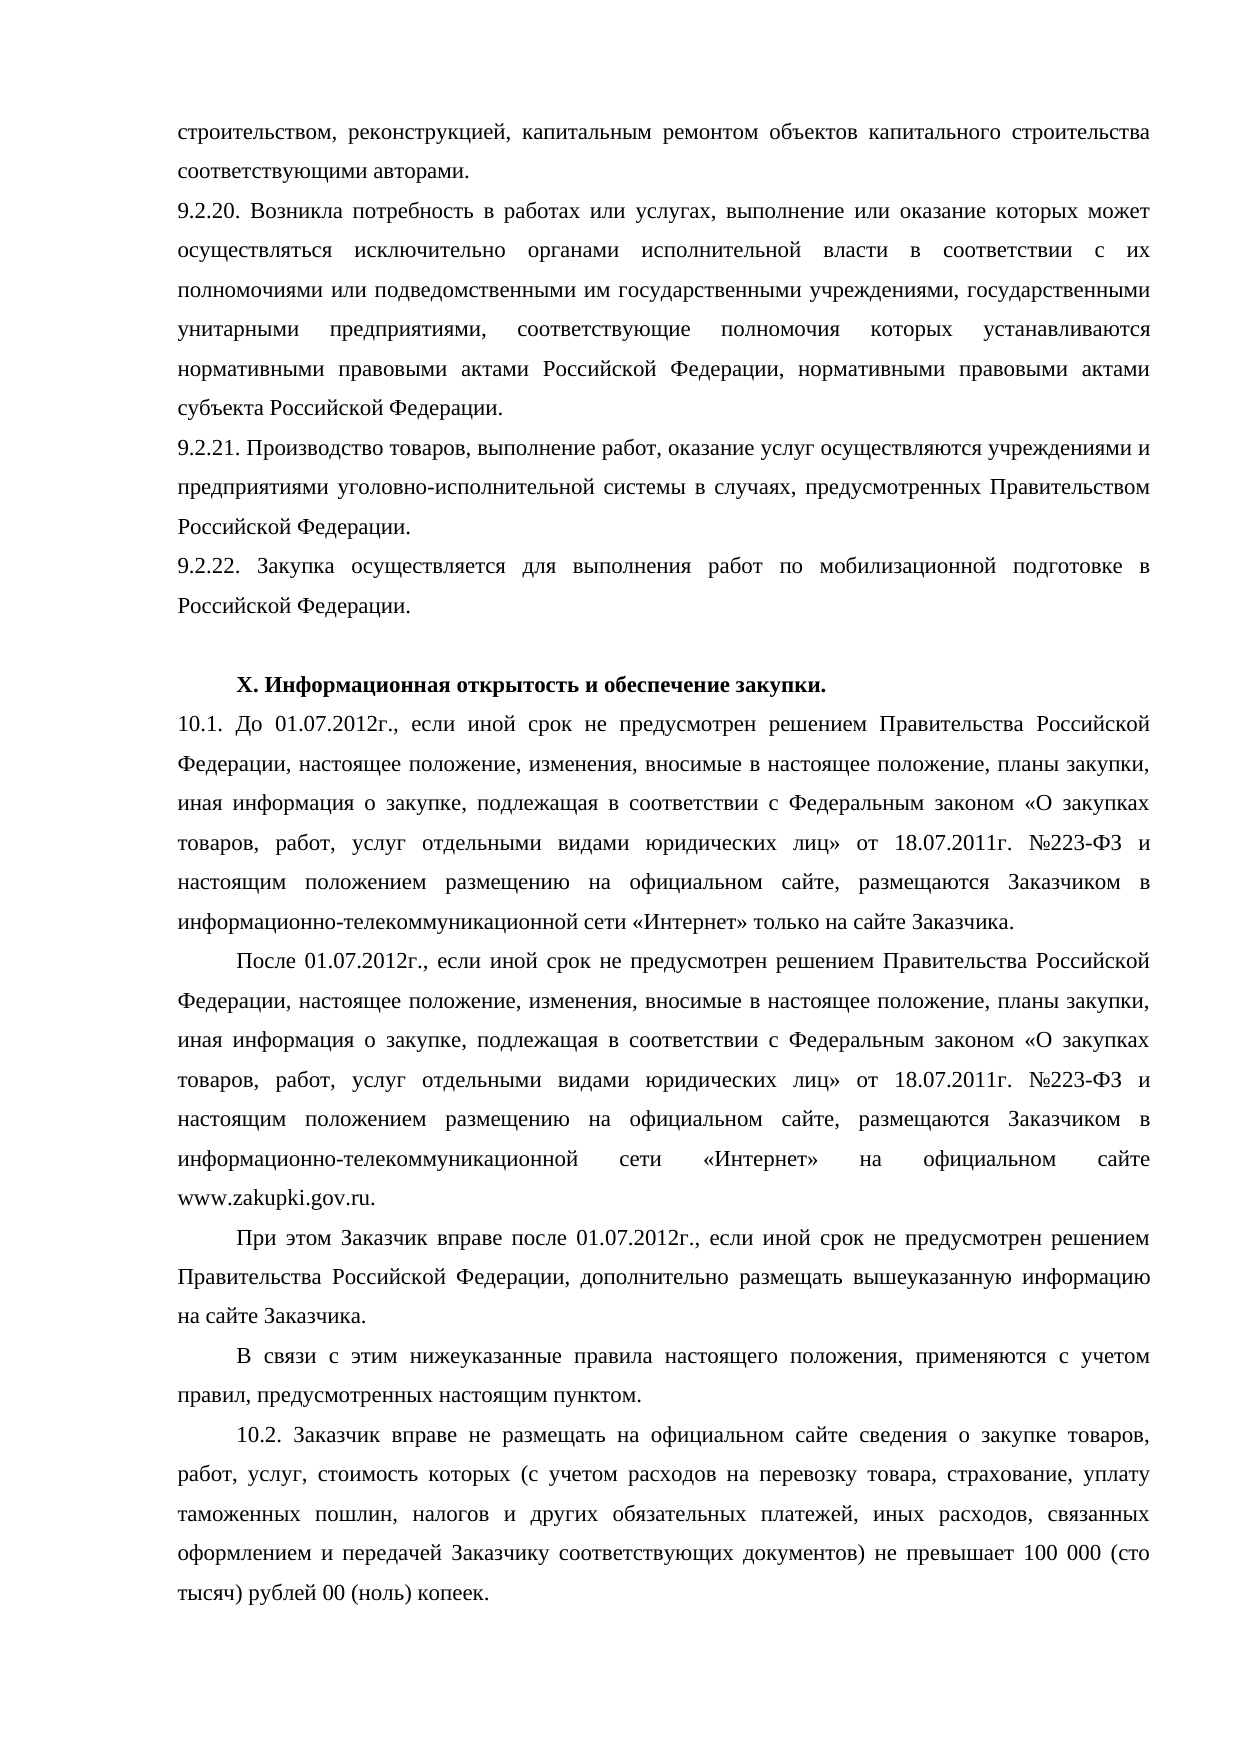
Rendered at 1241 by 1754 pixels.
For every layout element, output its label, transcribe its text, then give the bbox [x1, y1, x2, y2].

text 9.2.20. Возникла потребность в работах или услугах, выполнение или оказание которых может осуществляться исключительно органами исполнительной власти в соответствии с их полномочиями или подведомственными им государственными учреждениями, государственными унитарными предприятиями, соответствующие полномочия которых устанавливаются нормативными правовыми актами Российской Федерации, нормативными правовыми актами субъекта Российской Федерации. [177, 197, 1152, 421]
text В связи с этим нижеуказанные правила настоящего положения, применяются с учетом правил, предусмотренных настоящим пунктом. [177, 1342, 1152, 1408]
text 9.2.22. Закупка осуществляется для выполнения работ по мобилизационной подготовке в Российской Федерации. [177, 552, 1152, 618]
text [177, 118, 1152, 184]
text 10.2. Заказчик вправе не размещать на официальном сайте сведения о закупке товаров, работ, услуг, стоимость которых (с учетом расходов на перевозку товара, страхование, уплату таможенных пошлин, налогов и других обязательных платежей, иных расходов, связанных оформлением и передачей Заказчику соответствующих документов) не превышает 100 000 (сто тысяч) рублей 00 (ноль) копеек. [177, 1421, 1152, 1605]
text При этом Заказчик вправе после 01.07.2012г., если иной срок не предусмотрен решением Правительства Российской Федерации, дополнительно размещать вышеуказанную информацию на сайте Заказчика. [177, 1223, 1152, 1329]
text После 01.07.2012г., если иной срок не предусмотрен решением Правительства Российской Федерации, настоящее положение, изменения, вносимые в настоящее положение, планы закупки, иная информация о закупке, подлежащая в соответствии с Федеральным законом «О закупках товаров, работ, услуг отдельными видами юридических лиц» от 18.07.2011г. №223-ФЗ и настоящим положением размещению на официальном сайте, размещаются Заказчиком в информационно-телекоммуникационной сети «Интернет» на официальном сайте www.zakupki.gov.ru. [177, 947, 1152, 1210]
text X. Информационная открытость и обеспечение закупки. [177, 671, 1152, 697]
text 9.2.21. Производство товаров, выполнение работ, оказание услуг осуществляются учреждениями и предприятиями уголовно-исполнительной системы в случаях, предусмотренных Правительством Российской Федерации. [177, 434, 1152, 539]
text 10.1. До 01.07.2012г., если иной срок не предусмотрен решением Правительства Российской Федерации, настоящее положение, изменения, вносимые в настоящее положение, планы закупки, иная информация о закупке, подлежащая в соответствии с Федеральным законом «О закупках товаров, работ, услуг отдельными видами юридических лиц» от 18.07.2011г. №223-ФЗ и настоящим положением размещению на официальном сайте, размещаются Заказчиком в информационно-телекоммуникационной сети «Интернет» только на сайте Заказчика. [177, 710, 1152, 934]
